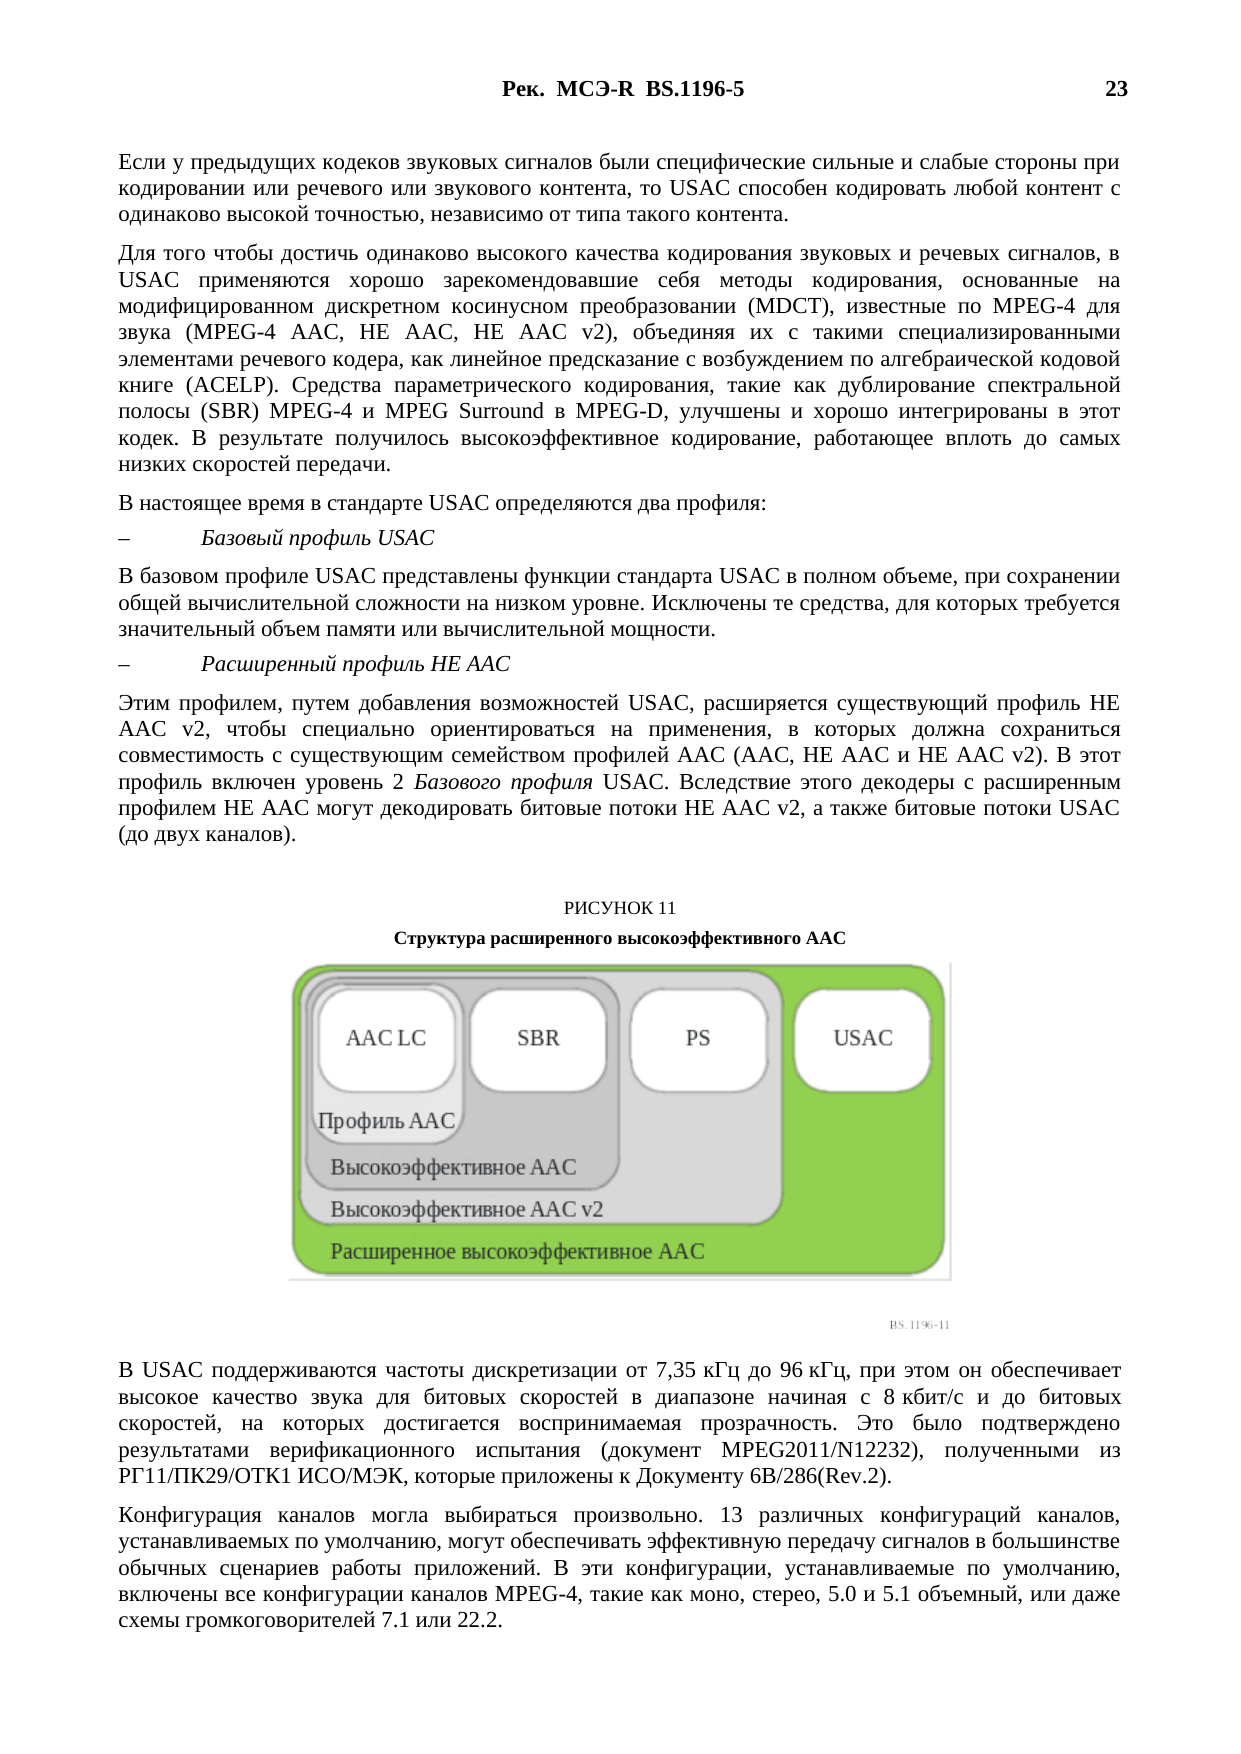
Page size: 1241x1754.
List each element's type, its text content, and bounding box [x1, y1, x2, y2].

text Если у предыдущих кодеков звуковых сигналов были специфические сильные и слабые стороны при кодировании или речевого или звукового контента, то USAC способен кодировать любой контент с одинаково высокой точностью, независимо от типа такого контента. [118, 148, 1122, 227]
text В настоящее время в стандарте USAC определяются два профиля: [118, 489, 1122, 515]
text Для того чтобы достичь одинаково высокого качества кодирования звуковых и речевых сигналов, в USAC применяются хорошо зарекомендовавшие себя методы кодирования, основанные на модифицированном дискретном косинусном преобразовании (MDCT), известные по MPEG-4 для звука (MPEG-4 AAC, HE AAC, HE AAC v2), объединяя их с такими специализированными элементами речевого кодера, как линейное предсказание с возбуждением по алгебраической кодовой книге (ACELP). Средства параметрического кодирования, такие как дублирование спектральной полосы (SBR) MPEG-4 и MPEG Surround в MPEG-D, улучшены и хорошо интегрированы в этот кодек. В результате получилось высокоэффективное кодирование, работающее вплоть до самых низких скоростей передачи. [118, 239, 1122, 476]
text Конфигурация каналов могла выбираться произвольно. 13 различных конфигураций каналов, устанавливаемых по умолчанию, могут обеспечивать эффективную передачу сигналов в большинстве обычных сценариев работы приложений. В эти конфигурации, устанавливаемые по умолчанию, включены все конфигурации каналов MPEG-4, такие как моно, стерео, 5.0 и 5.1 объемный, или даже схемы громкоговорителей 7.1 или 22.2. [118, 1501, 1122, 1633]
title Структура расширенного высокоэффективного AAC [118, 927, 1122, 948]
text Этим профилем, путем добавления возможностей USAC, расширяется существующий профиль HE AAC v2, чтобы специально ориентироваться на применения, в которых должна сохраниться совместимость с существующим семейством профилей AAC (AAC, HE AAC и HE AAC v2). В этот профиль включен уровень 2 Базового профиля USAC. Вследствие этого декодеры с расширенным профилем HE AAC могут декодировать битовые потоки HE AAC v2, а также битовые потоки USAC (до двух каналов). [118, 689, 1122, 847]
text – Базовый профиль USAC [118, 524, 1122, 550]
text В базовом профиле USAC представлены функции стандарта USAC в полном объеме, при сохранении общей вычислительной сложности на низком уровне. Исключены те средства, для которых требуется значительный объем памяти или вычислительной мощности. [118, 562, 1122, 642]
text рисунок 11 [118, 897, 1122, 918]
text – Расширенный профиль HE AAC [118, 650, 1122, 676]
text В USAC поддерживаются частоты дискретизации от 7,35 кГц до 96 кГц, при этом он обеспечивает высокое качество звука для битовых скоростей в диапазоне начиная с 8 кбит/с и до битовых скоростей, на которых достигается воспринимаемая прозрачность. Это было подтверждено результатами верификационного испытания (документ MPEG2011/N12232), полученными из РГ11/ПК29/ОТК1 ИСО/МЭК, которые приложены к Документу 6B/286(Rev.2). [118, 1357, 1122, 1488]
